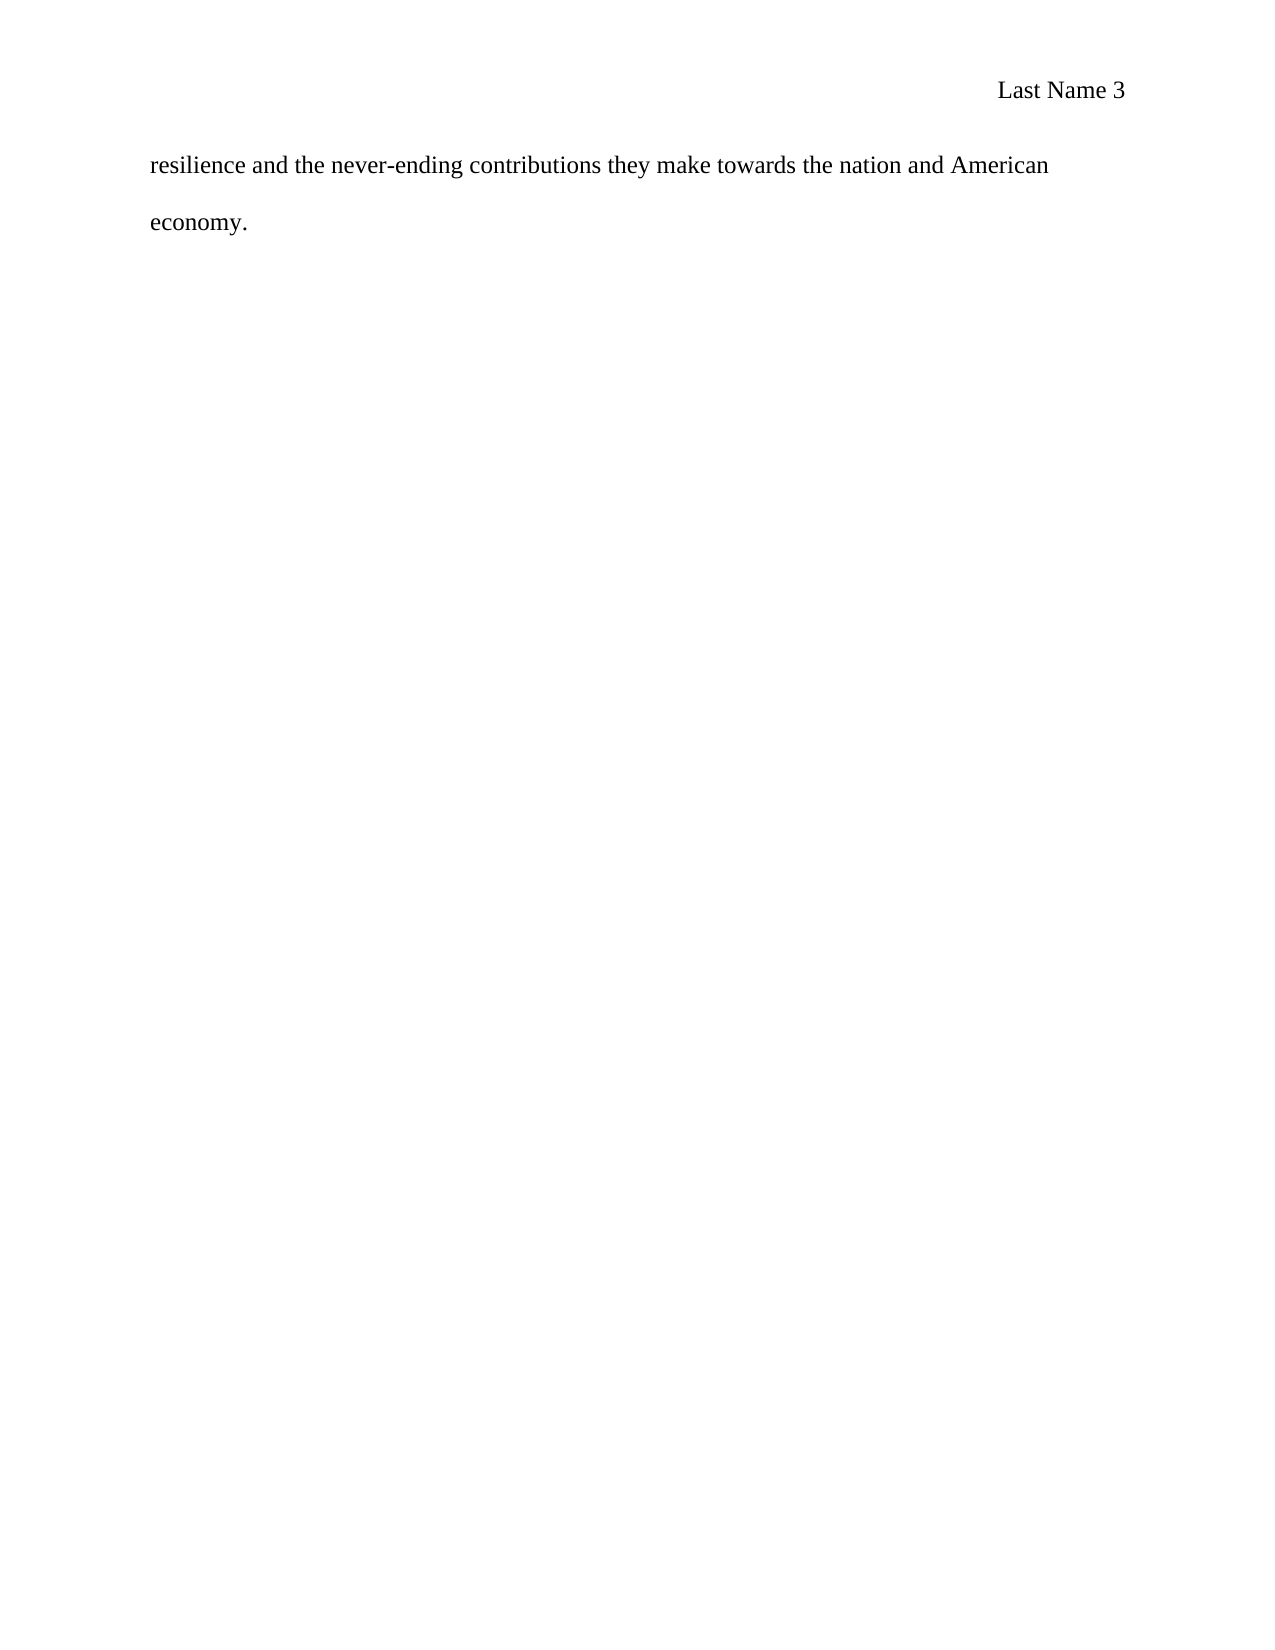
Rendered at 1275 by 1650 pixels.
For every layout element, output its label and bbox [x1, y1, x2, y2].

text [150, 150, 1125, 236]
